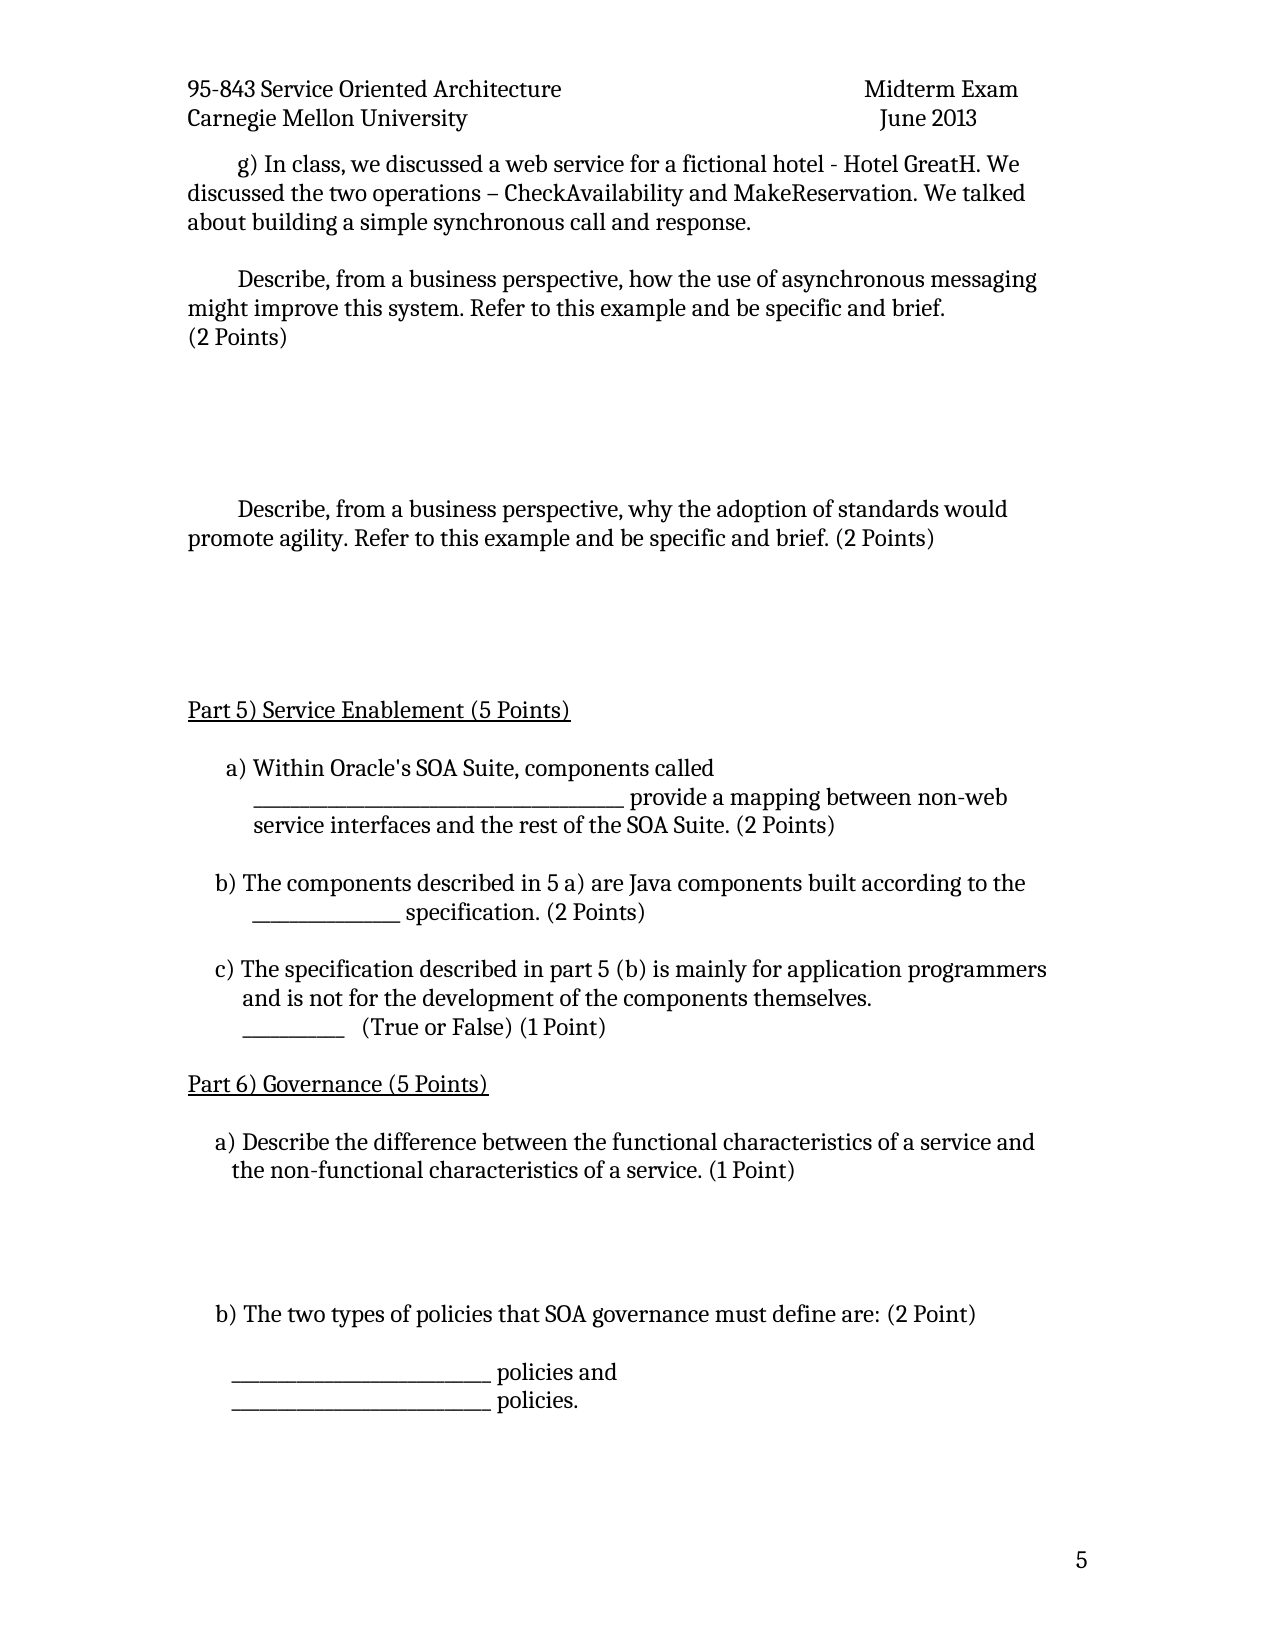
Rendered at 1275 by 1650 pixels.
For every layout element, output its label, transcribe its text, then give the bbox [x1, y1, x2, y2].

text Describe, from a business perspective, how the use of asynchronous messaging might improve this system. Refer to this example and be specific and brief. [187, 265, 1087, 322]
text a) Describe the difference between the functional characteristics of a service and [187, 1127, 1087, 1156]
text Part 5) Service Enablement (5 Points) [187, 696, 1087, 725]
text ____________________________ policies and [187, 1357, 1087, 1386]
text Describe, from a business perspective, why the adoption of standards would promote agility. Refer to this example and be specific and brief. (2 Points) [187, 495, 1087, 552]
text ________________ specification. (2 Points) [252, 897, 1087, 926]
text and is not for the development of the components themselves. [187, 984, 1087, 1012]
text c) The specification described in part 5 (b) is mainly for application programmers [187, 955, 1087, 984]
text ____________________________ policies. [187, 1386, 1087, 1415]
text Part 6) Governance (5 Points) [187, 1070, 1087, 1099]
text a) Within Oracle's SOA Suite, components called [187, 754, 1087, 782]
text ________________________________________ provide a mapping between non-web [187, 782, 1087, 811]
text service interfaces and the rest of the SOA Suite. (2 Points) [187, 811, 1087, 840]
text (2 Points) [187, 322, 1087, 351]
text b) The components described in 5 a) are Java components built according to the [214, 869, 1087, 897]
text g) In class, we discussed a web service for a fictional hotel - Hotel GreatH. We discussed the two operations – CheckAvailability and MakeReservation. We talked about building a simple synchronous call and response. [187, 150, 1087, 236]
text the non-functional characteristics of a service. (1 Point) [187, 1156, 1087, 1185]
text ___________ (True or False) (1 Point) [187, 1012, 1087, 1041]
text b) The two types of policies that SOA governance must define are: (2 Point) [187, 1300, 1087, 1329]
